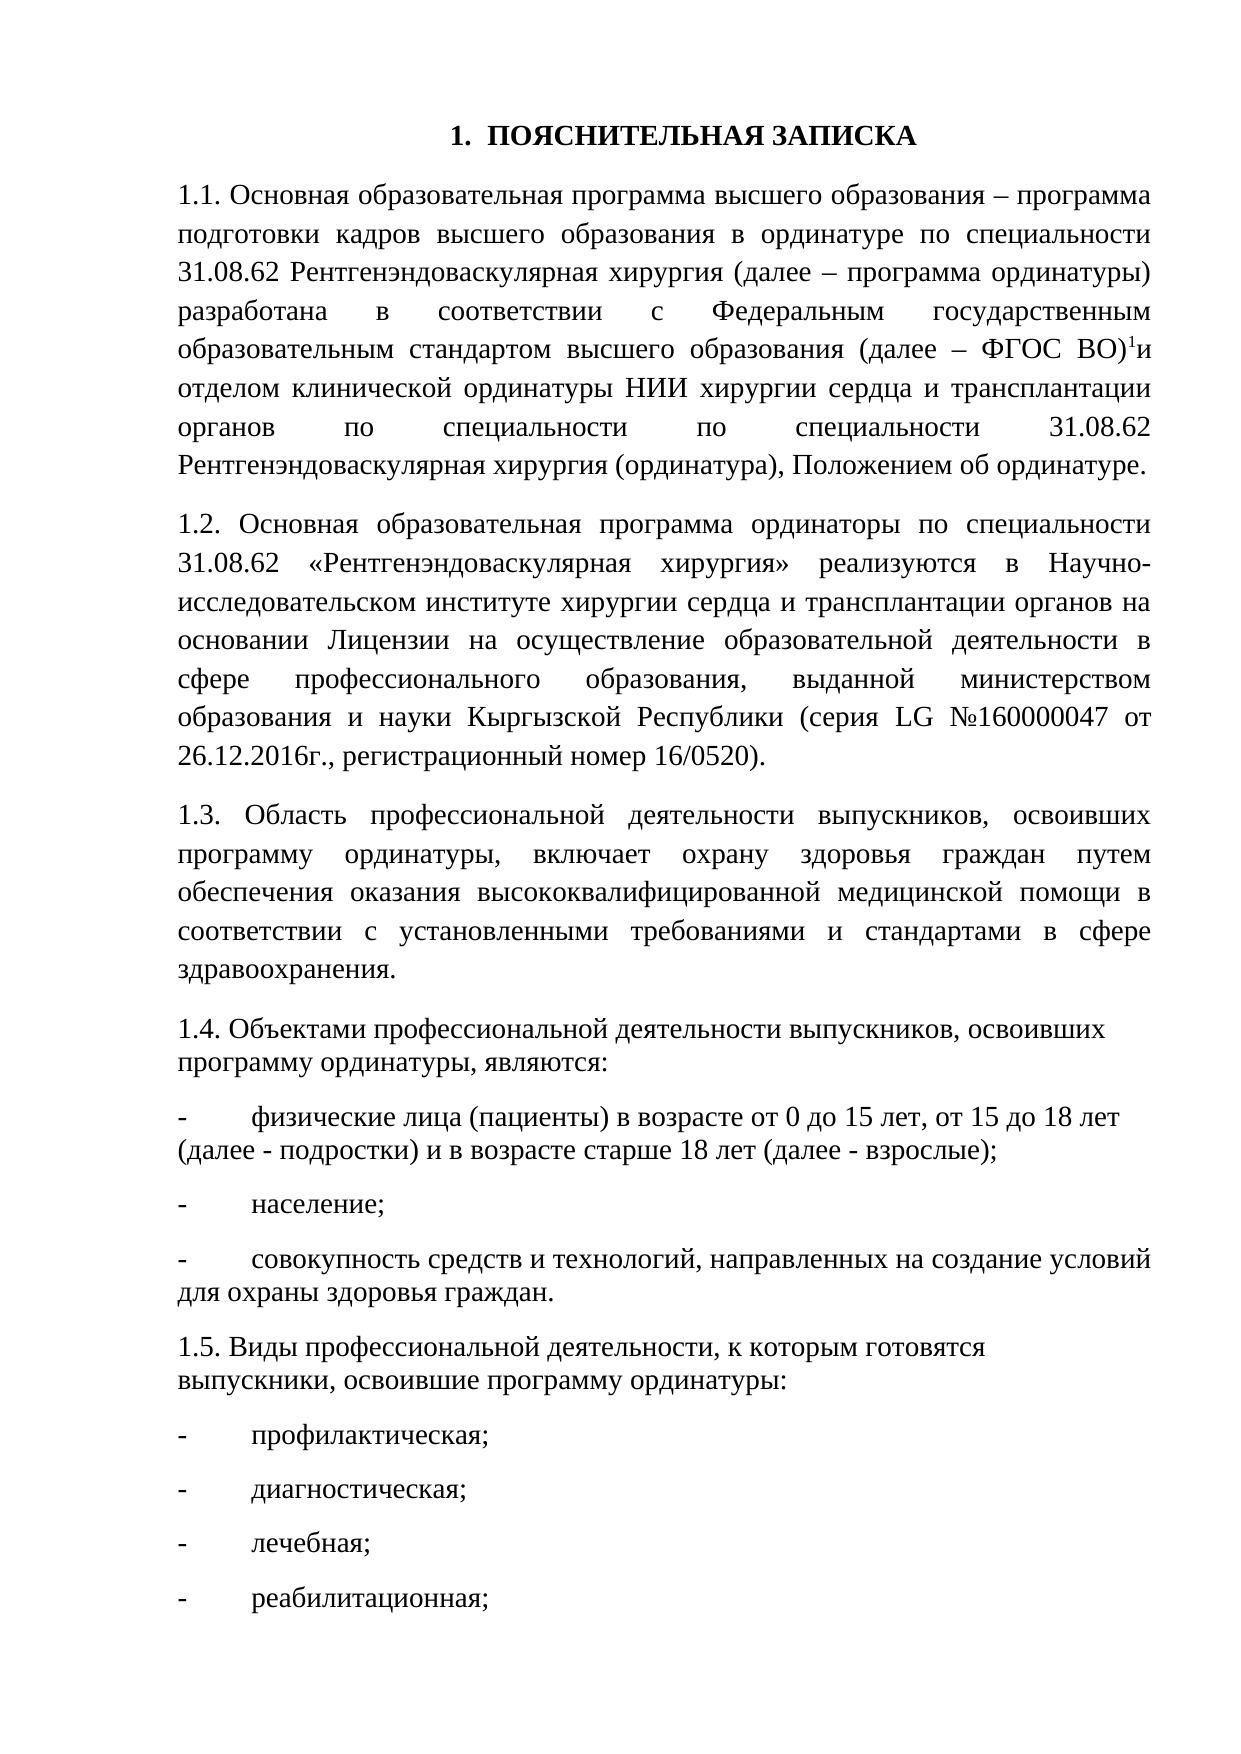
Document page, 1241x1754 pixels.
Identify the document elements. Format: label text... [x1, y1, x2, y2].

list ПОЯСНИТЕЛЬНАЯ ЗАПИСКА [215, 118, 1152, 152]
list население; [177, 1187, 1152, 1220]
list профилактическая; [177, 1417, 1152, 1450]
text 1.3. Область профессиональной деятельности выпускников, освоивших программу ординатуры, включает охрану здоровья граждан путем обеспечения оказания высококвалифицированной медицинской помощи в соответствии с установленными требованиями и стандартами в сфере здравоохранения. [177, 797, 1152, 985]
list реабилитационная; [177, 1580, 1152, 1613]
text 1.2. Основная образовательная программа ординаторы по специальности 31.08.62 «Рентгенэндоваскулярная хирургия» реализуются в Научно-исследовательском институте хирургии сердца и трансплантации органов на основании Лицензии на осуществление образовательной деятельности в сфере профессионального образования, выданной министерством образования и науки Кыргызской Республики (серия LG №160000047 от 26.12.2016г., регистрационный номер 16/0520). [177, 507, 1152, 771]
text 1.4. Объектами профессиональной деятельности выпускников, освоивших программу ординатуры, являются: [177, 1011, 1152, 1078]
list совокупность средств и технологий, направленных на создание условий для охраны здоровья граждан. [177, 1241, 1152, 1308]
text 1.5. Виды профессиональной деятельности, к которым готовятся выпускники, освоившие программу ординатуры: [177, 1329, 1152, 1396]
list физические лица (пациенты) в возрасте от 0 до 15 лет, от 15 до 18 лет (далее - подростки) и в возрасте старше 18 лет (далее - взрослые); [177, 1099, 1152, 1166]
text 1.1. Основная образовательная программа высшего образования – программа подготовки кадров высшего образования в ординатуре по специальности 31.08.62 Рентгенэндоваскулярная хирургия (далее – программа ординатуры) разработана в соответствии с Федеральным государственным образовательным стандартом высшего образования (далее – ФГОС ВО)1и отделом клинической ординатуры НИИ хирургии сердца и трансплантации органов по специальности по специальности 31.08.62 Рентгенэндоваскулярная хирургия (ординатура), Положением об ординатуре. [177, 177, 1152, 481]
list диагностическая; [177, 1471, 1152, 1505]
list лечебная; [177, 1526, 1152, 1559]
